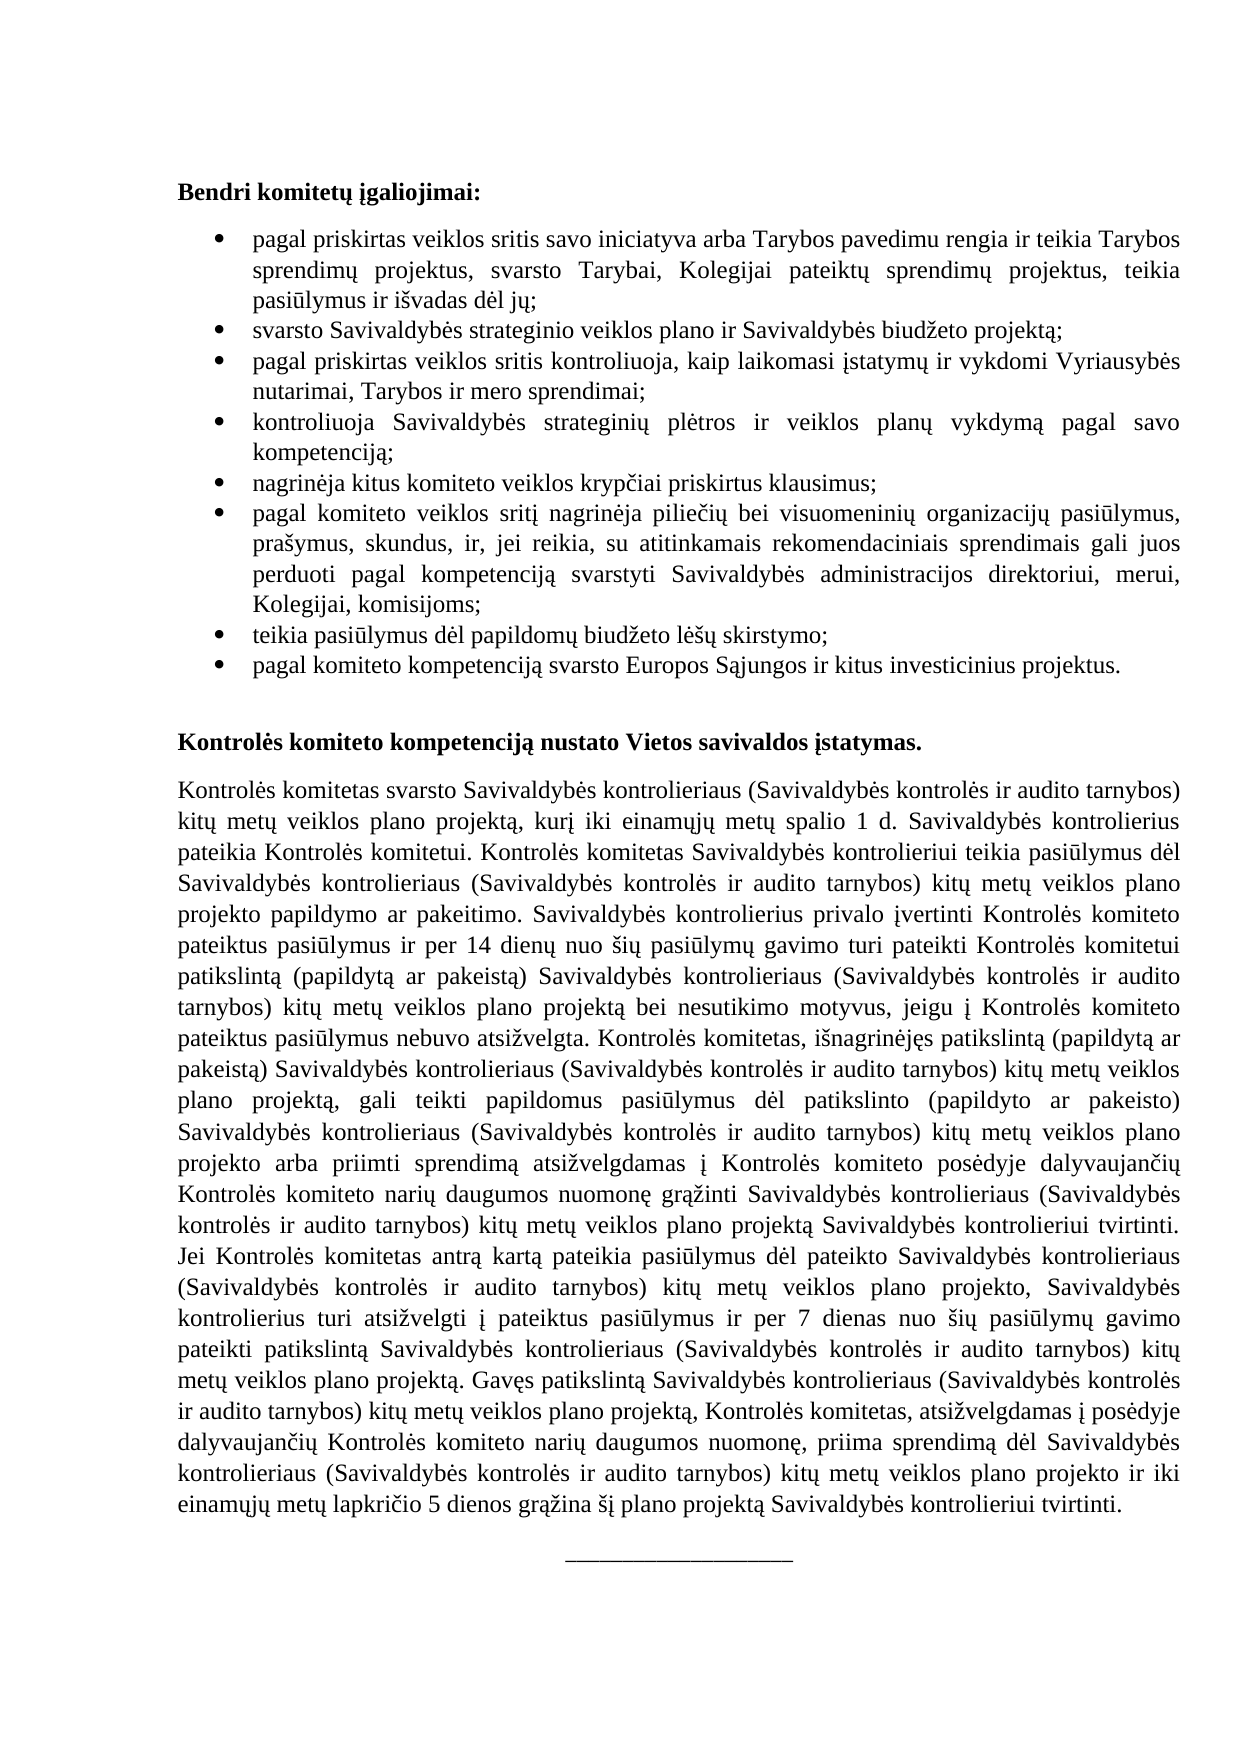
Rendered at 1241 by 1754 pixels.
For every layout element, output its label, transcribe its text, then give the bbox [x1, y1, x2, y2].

text Kontrolės komiteto kompetenciją nustato Vietos savivaldos įstatymas. [177, 727, 1181, 756]
list svarsto Savivaldybės strateginio veiklos plano ir Savivaldybės biudžeto projektą; [215, 316, 1181, 344]
text ____________________ [177, 1537, 1181, 1565]
list pagal komiteto veiklos sritį nagrinėja piliečių bei visuomeninių organizacijų pasiūlymus, prašymus, skundus, ir, jei reikia, su atitinkamais rekomendaciniais sprendimais gali juos perduoti pagal kompetenciją svarstyti Savivaldybės administracijos direktoriui, merui, Kolegijai, komisijoms; [215, 498, 1181, 618]
list kontroliuoja Savivaldybės strateginių plėtros ir veiklos planų vykdymą pagal savo kompetenciją; [215, 407, 1181, 466]
list nagrinėja kitus komiteto veiklos krypčiai priskirtus klausimus; [215, 468, 1181, 496]
text Kontrolės komitetas svarsto Savivaldybės kontrolieriaus (Savivaldybės kontrolės ir audito tarnybos) kitų metų veiklos plano projektą, kurį iki einamųjų metų spalio 1 d. Savivaldybės kontrolierius pateikia Kontrolės komitetui. Kontrolės komitetas Savivaldybės kontrolieriui teikia pasiūlymus dėl Savivaldybės kontrolieriaus (Savivaldybės kontrolės ir audito tarnybos) kitų metų veiklos plano projekto papildymo ar pakeitimo. Savivaldybės kontrolierius privalo įvertinti Kontrolės komiteto pateiktus pasiūlymus ir per 14 dienų nuo šių pasiūlymų gavimo turi pateikti Kontrolės komitetui patikslintą (papildytą ar pakeistą) Savivaldybės kontrolieriaus (Savivaldybės kontrolės ir audito tarnybos) kitų metų veiklos plano projektą bei nesutikimo motyvus, jeigu į Kontrolės komiteto pateiktus pasiūlymus nebuvo atsižvelgta. Kontrolės komitetas, išnagrinėjęs patikslintą (papildytą ar pakeistą) Savivaldybės kontrolieriaus (Savivaldybės kontrolės ir audito tarnybos) kitų metų veiklos plano projektą, gali teikti papildomus pasiūlymus dėl patikslinto (papildyto ar pakeisto) Savivaldybės kontrolieriaus (Savivaldybės kontrolės ir audito tarnybos) kitų metų veiklos plano projekto arba priimti sprendimą atsižvelgdamas į Kontrolės komiteto posėdyje dalyvaujančių Kontrolės komiteto narių daugumos nuomonę grąžinti Savivaldybės kontrolieriaus (Savivaldybės kontrolės ir audito tarnybos) kitų metų veiklos plano projektą Savivaldybės kontrolieriui tvirtinti. Jei Kontrolės komitetas antrą kartą pateikia pasiūlymus dėl pateikto Savivaldybės kontrolieriaus (Savivaldybės kontrolės ir audito tarnybos) kitų metų veiklos plano projekto, Savivaldybės kontrolierius turi atsižvelgti į pateiktus pasiūlymus ir per 7 dienas nuo šių pasiūlymų gavimo pateikti patikslintą Savivaldybės kontrolieriaus (Savivaldybės kontrolės ir audito tarnybos) kitų metų veiklos plano projektą. Gavęs patikslintą Savivaldybės kontrolieriaus (Savivaldybės kontrolės ir audito tarnybos) kitų metų veiklos plano projektą, Kontrolės komitetas, atsižvelgdamas į posėdyje dalyvaujančių Kontrolės komiteto narių daugumos nuomonę, priima sprendimą dėl Savivaldybės kontrolieriaus (Savivaldybės kontrolės ir audito tarnybos) kitų metų veiklos plano projekto ir iki einamųjų metų lapkričio 5 dienos grąžina šį plano projektą Savivaldybės kontrolieriui tvirtinti. [177, 775, 1181, 1518]
list teikia pasiūlymus dėl papildomų biudžeto lėšų skirstymo; [215, 620, 1181, 648]
text Bendri komitetų įgaliojimai: [177, 177, 1181, 206]
list pagal komiteto kompetenciją svarsto Europos Sąjungos ir kitus investicinius projektus. [215, 650, 1181, 679]
list pagal priskirtas veiklos sritis savo iniciatyva arba Tarybos pavedimu rengia ir teikia Tarybos sprendimų projektus, svarsto Tarybai, Kolegijai pateiktų sprendimų projektus, teikia pasiūlymus ir išvadas dėl jų; [215, 224, 1181, 314]
list pagal priskirtas veiklos sritis kontroliuoja, kaip laikomasi įstatymų ir vykdomi Vyriausybės nutarimai, Tarybos ir mero sprendimai; [215, 346, 1181, 405]
